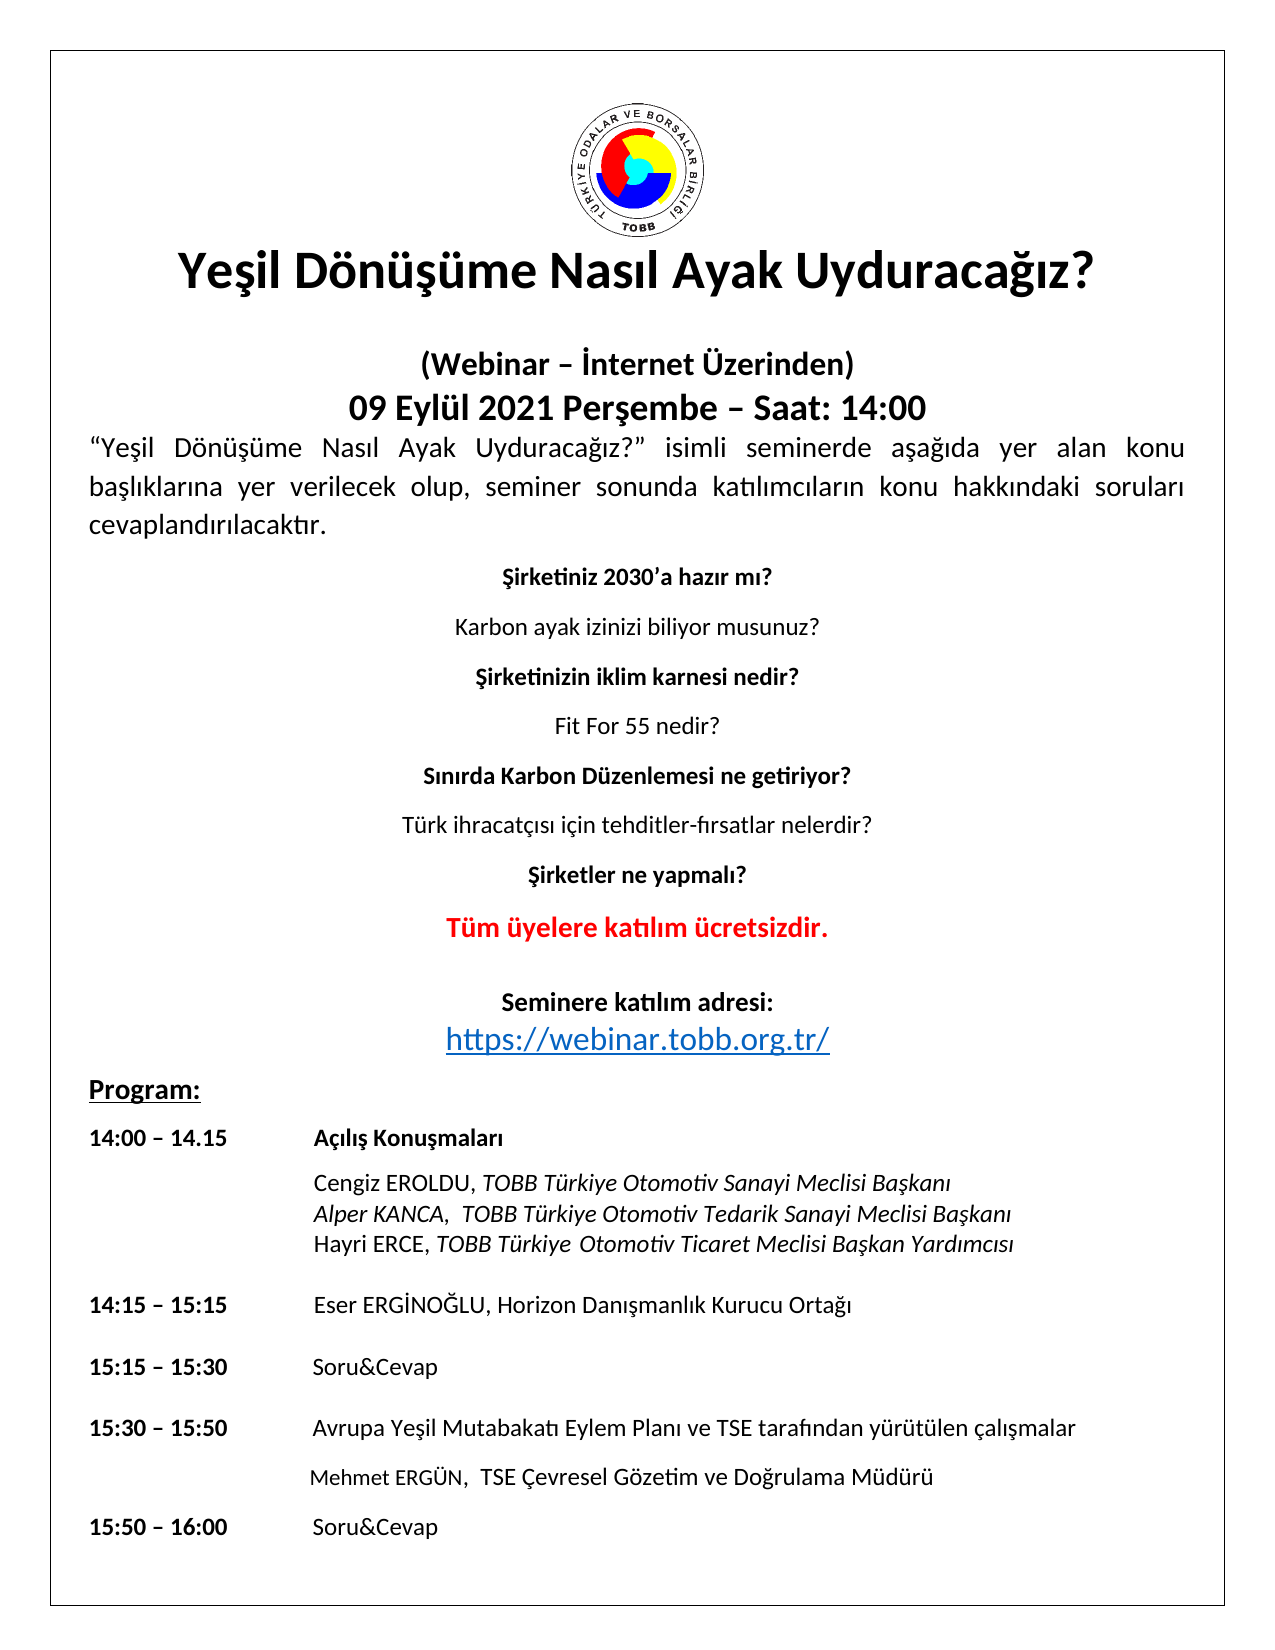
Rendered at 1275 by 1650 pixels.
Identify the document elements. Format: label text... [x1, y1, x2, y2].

picture [571, 103, 704, 237]
text Cengiz EROLDU, TOBB Türkiye Otomotiv Sanayi Meclisi Başkanı [239, 1168, 1186, 1198]
text Şirketiniz 2030’a hazır mı? [89, 562, 1186, 592]
text Karbon ayak izinizi biliyor musunuz? [89, 611, 1186, 642]
text Şirketinizin iklim karnesi nedir? [89, 661, 1186, 691]
text 15:50 – 16:00 Soru&Cevap [89, 1511, 1186, 1541]
text Yeşil Dönüşüme Nasıl Ayak Uyduracağız? [89, 236, 1186, 302]
text Alper KANCA, TOBB Türkiye Otomotiv Tedarik Sanayi Meclisi Başkanı [239, 1198, 1186, 1229]
text Hayri ERCE, TOBB Türkiye Otomotiv Ticaret Meclisi Başkan Yardımcısı [239, 1229, 1186, 1259]
text “Yeşil Dönüşüme Nasıl Ayak Uyduracağız?” isimli seminerde aşağıda yer alan konu başlıklarına yer verilecek olup, seminer sonunda katılımcıların konu hakkındaki soruları cevaplandırılacaktır. [89, 429, 1186, 542]
text Şirketler ne yapmalı? [89, 859, 1186, 889]
text Program: [89, 1071, 1186, 1107]
text Türk ihracatçısı için tehditler-fırsatlar nelerdir? [89, 809, 1186, 840]
text 14:00 – 14.15 Açılış Konuşmaları [89, 1122, 1186, 1153]
text Fit For 55 nedir? [89, 710, 1186, 741]
text Sınırda Karbon Düzenlemesi ne getiriyor? [89, 760, 1186, 790]
text 14:15 – 15:15 Eser ERGİNOĞLU, Horizon Danışmanlık Kurucu Ortağı [89, 1290, 1186, 1320]
text Mehmet ERGÜN, TSE Çevresel Gözetim ve Doğrulama Müdürü [89, 1461, 1186, 1492]
text https://webinar.tobb.org.tr/ [89, 1018, 1186, 1059]
text (Webinar – İnternet Üzerinden) [89, 343, 1186, 384]
text Seminere katılım adresi: [89, 985, 1186, 1018]
text Tüm üyelere katılım ücretsizdir. [89, 909, 1186, 944]
text 15:15 – 15:30 Soru&Cevap [89, 1351, 1186, 1381]
text 15:30 – 15:50 Avrupa Yeşil Mutabakatı Eylem Planı ve TSE tarafından yürütülen çalışmalar [89, 1412, 1186, 1442]
text 09 Eylül 2021 Perşembe – Saat: 14:00 [89, 384, 1186, 429]
